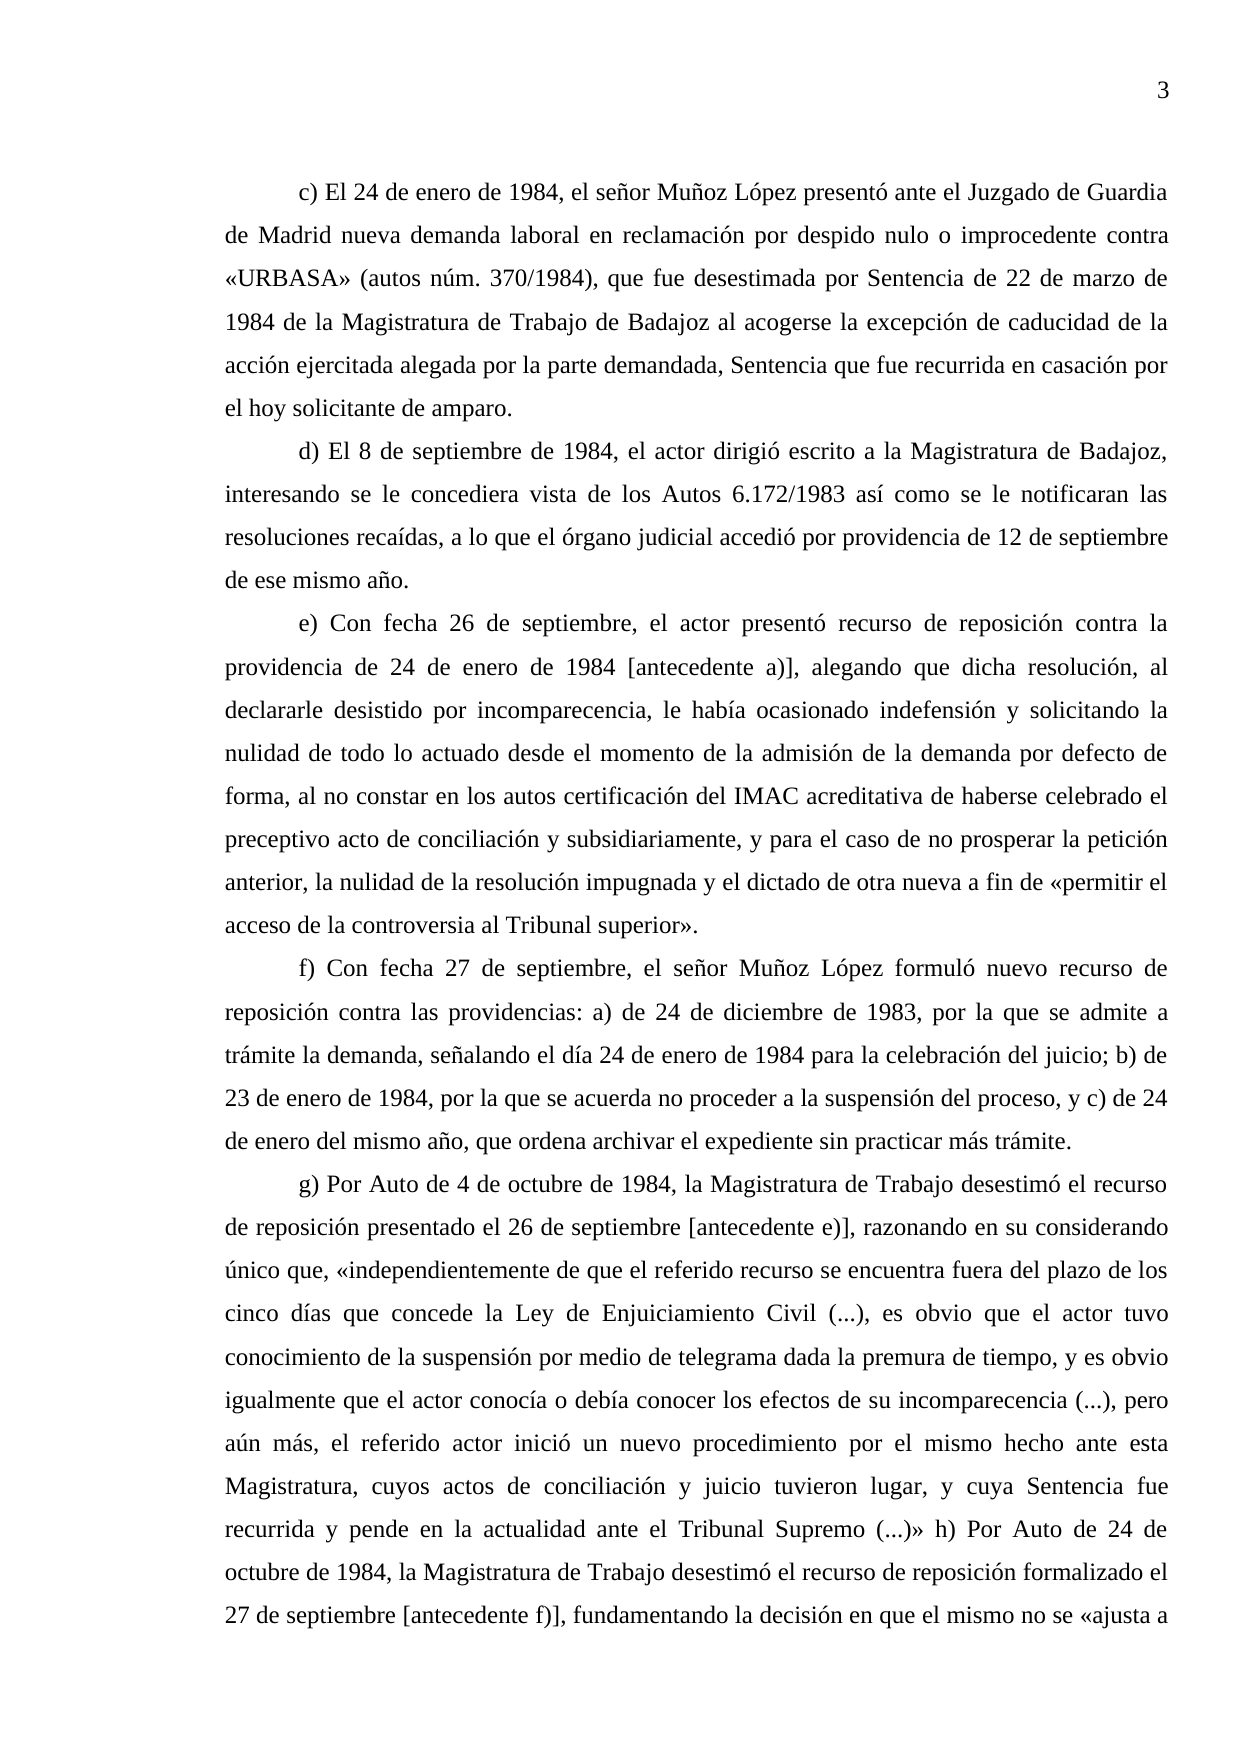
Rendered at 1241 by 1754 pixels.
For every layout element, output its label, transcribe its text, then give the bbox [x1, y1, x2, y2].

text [224, 1169, 1169, 1629]
text c) El 24 de enero de 1984, el señor Muñoz López presentó ante el Juzgado de Guardia de Madrid nueva demanda laboral en reclamación por despido nulo o improcedente contra «URBASA» (autos núm. 370/1984), que fue desestimada por Sentencia de 22 de marzo de 1984 de la Magistratura de Trabajo de Badajoz al acogerse la excepción de caducidad de la acción ejercitada alegada por la parte demandada, Sentencia que fue recurrida en casación por el hoy solicitante de amparo. [224, 177, 1169, 422]
text e) Con fecha 26 de septiembre, el actor presentó recurso de reposición contra la providencia de 24 de enero de 1984 [antecedente a)], alegando que dicha resolución, al declararle desistido por incomparecencia, le había ocasionado indefensión y solicitando la nulidad de todo lo actuado desde el momento de la admisión de la demanda por defecto de forma, al no constar en los autos certificación del IMAC acreditativa de haberse celebrado el preceptivo acto de conciliación y subsidiariamente, y para el caso de no prosperar la petición anterior, la nulidad de la resolución impugnada y el dictado de otra nueva a fin de «permitir el acceso de la controversia al Tribunal superior». [224, 608, 1169, 939]
text f) Con fecha 27 de septiembre, el señor Muñoz López formuló nuevo recurso de reposición contra las providencias: a) de 24 de diciembre de 1983, por la que se admite a trámite la demanda, señalando el día 24 de enero de 1984 para la celebración del juicio; b) de 23 de enero de 1984, por la que se acuerda no proceder a la suspensión del proceso, y c) de 24 de enero del mismo año, que ordena archivar el expediente sin practicar más trámite. [224, 953, 1169, 1155]
text d) El 8 de septiembre de 1984, el actor dirigió escrito a la Magistratura de Badajoz, interesando se le concediera vista de los Autos 6.172/1983 así como se le notificaran las resoluciones recaídas, a lo que el órgano judicial accedió por providencia de 12 de septiembre de ese mismo año. [224, 436, 1169, 594]
